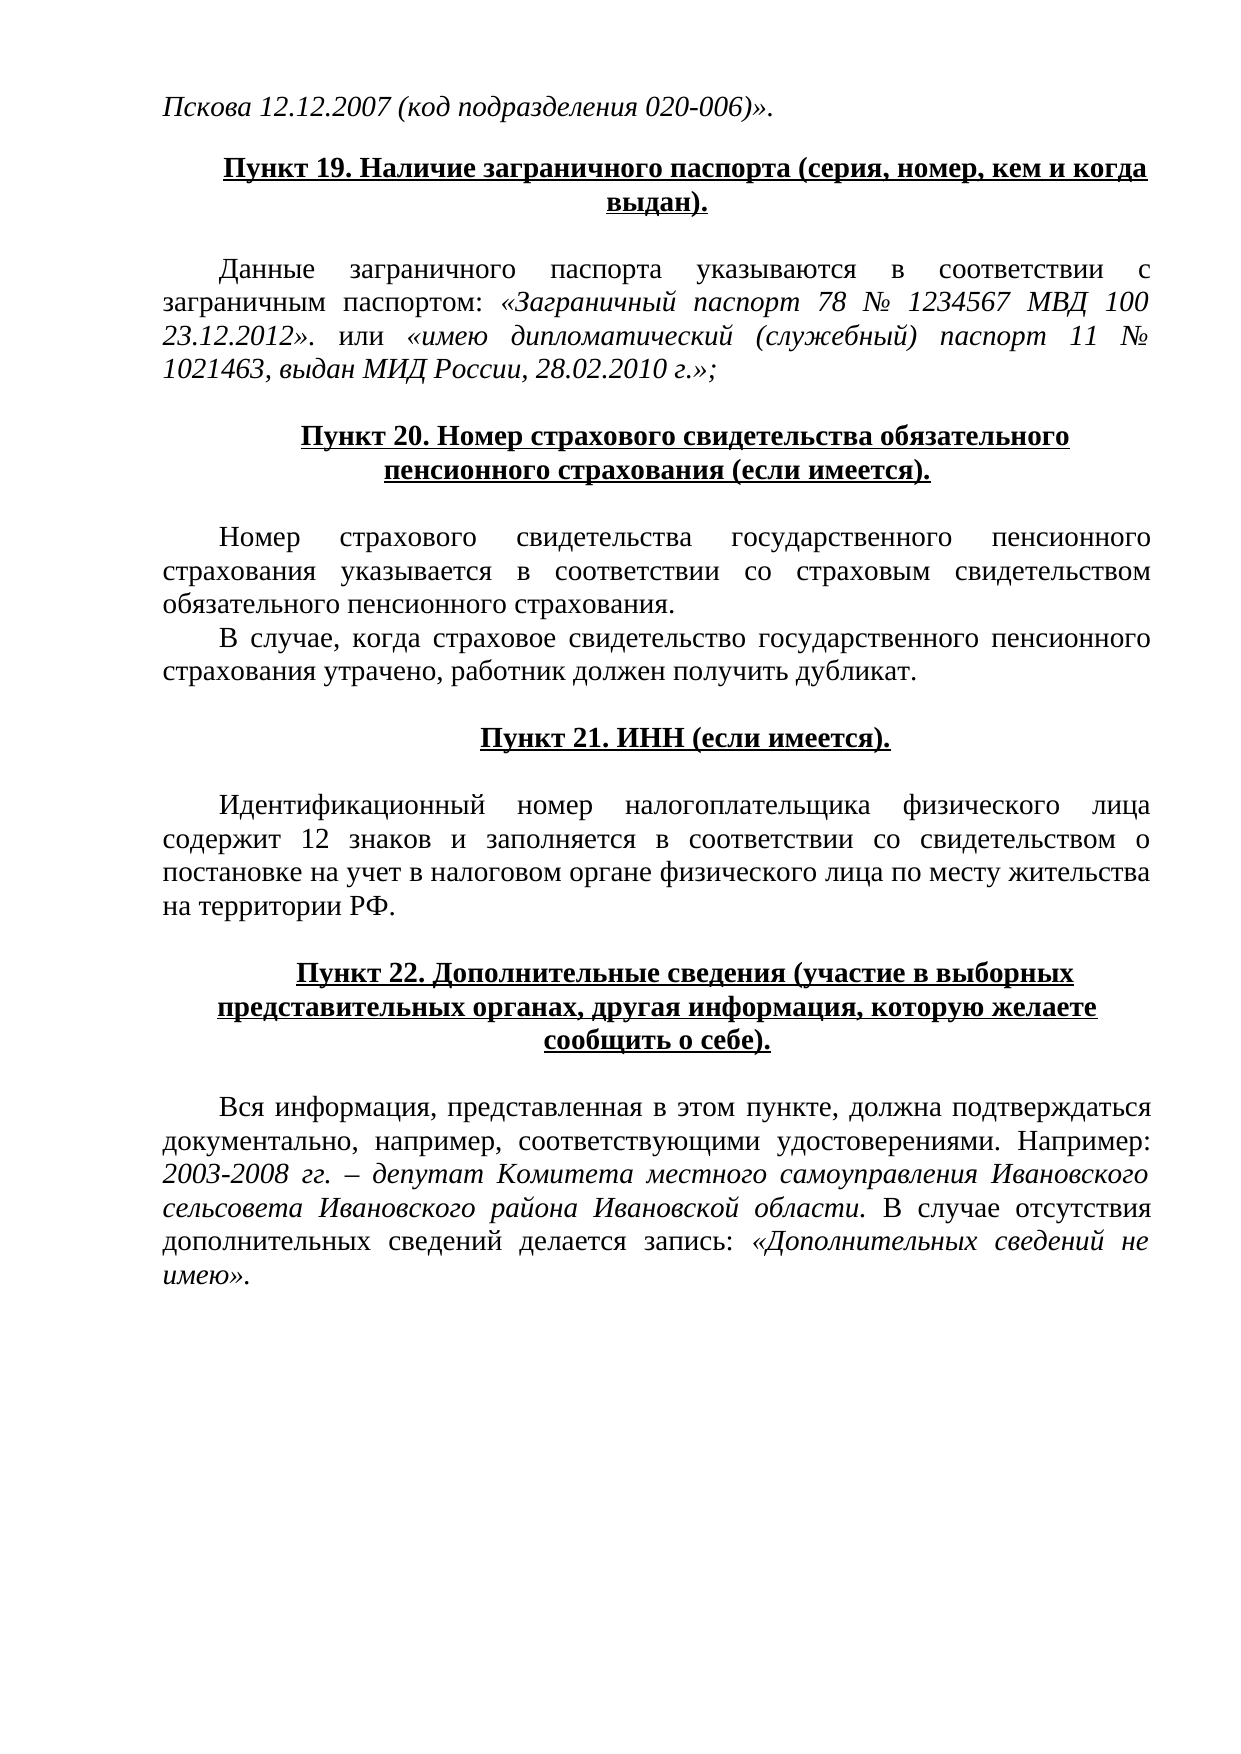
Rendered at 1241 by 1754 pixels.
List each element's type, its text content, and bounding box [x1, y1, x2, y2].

text Вся информация, представленная в этом пункте, должна подтверждаться документально, например, соответствующими удостоверениями. Например: 2003-2008 гг. – депутат Комитета местного самоуправления Ивановского сельсовета Ивановского района Ивановской области. В случае отсутствия дополнительных сведений делается запись: «Дополнительных сведений не имею». [162, 1089, 1152, 1291]
text Данные заграничного паспорта указываются в соответствии с заграничным паспортом: «Заграничный паспорт 78 № 1234567 МВД 100 23.12.2012». или «имею дипломатический (служебный) паспорт 11 № 1021463, выдан МИД России, 28.02.2010 г.»; [162, 251, 1152, 385]
text Пункт 19. Наличие заграничного паспорта (серия, номер, кем и когда выдан). [162, 150, 1152, 217]
text Пункт 20. Номер страхового свидетельства обязательного пенсионного страхования (если имеется). [162, 418, 1152, 486]
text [162, 89, 1152, 122]
text В случае, когда страховое свидетельство государственного пенсионного страхования утрачено, работник должен получить дубликат. [162, 620, 1152, 687]
text Номер страхового свидетельства государственного пенсионного страхования указывается в соответствии со страховым свидетельством обязательного пенсионного страхования. [162, 519, 1152, 620]
text Идентификационный номер налогоплательщика физического лица содержит 12 знаков и заполняется в соответствии со свидетельством о постановке на учет в налоговом органе физического лица по месту жительства на территории РФ. [162, 787, 1152, 922]
text Пункт 21. ИНН (если имеется). [162, 720, 1152, 754]
text Пункт 22. Дополнительные сведения (участие в выборных представительных органах, другая информация, которую желаете сообщить о себе). [162, 955, 1152, 1056]
